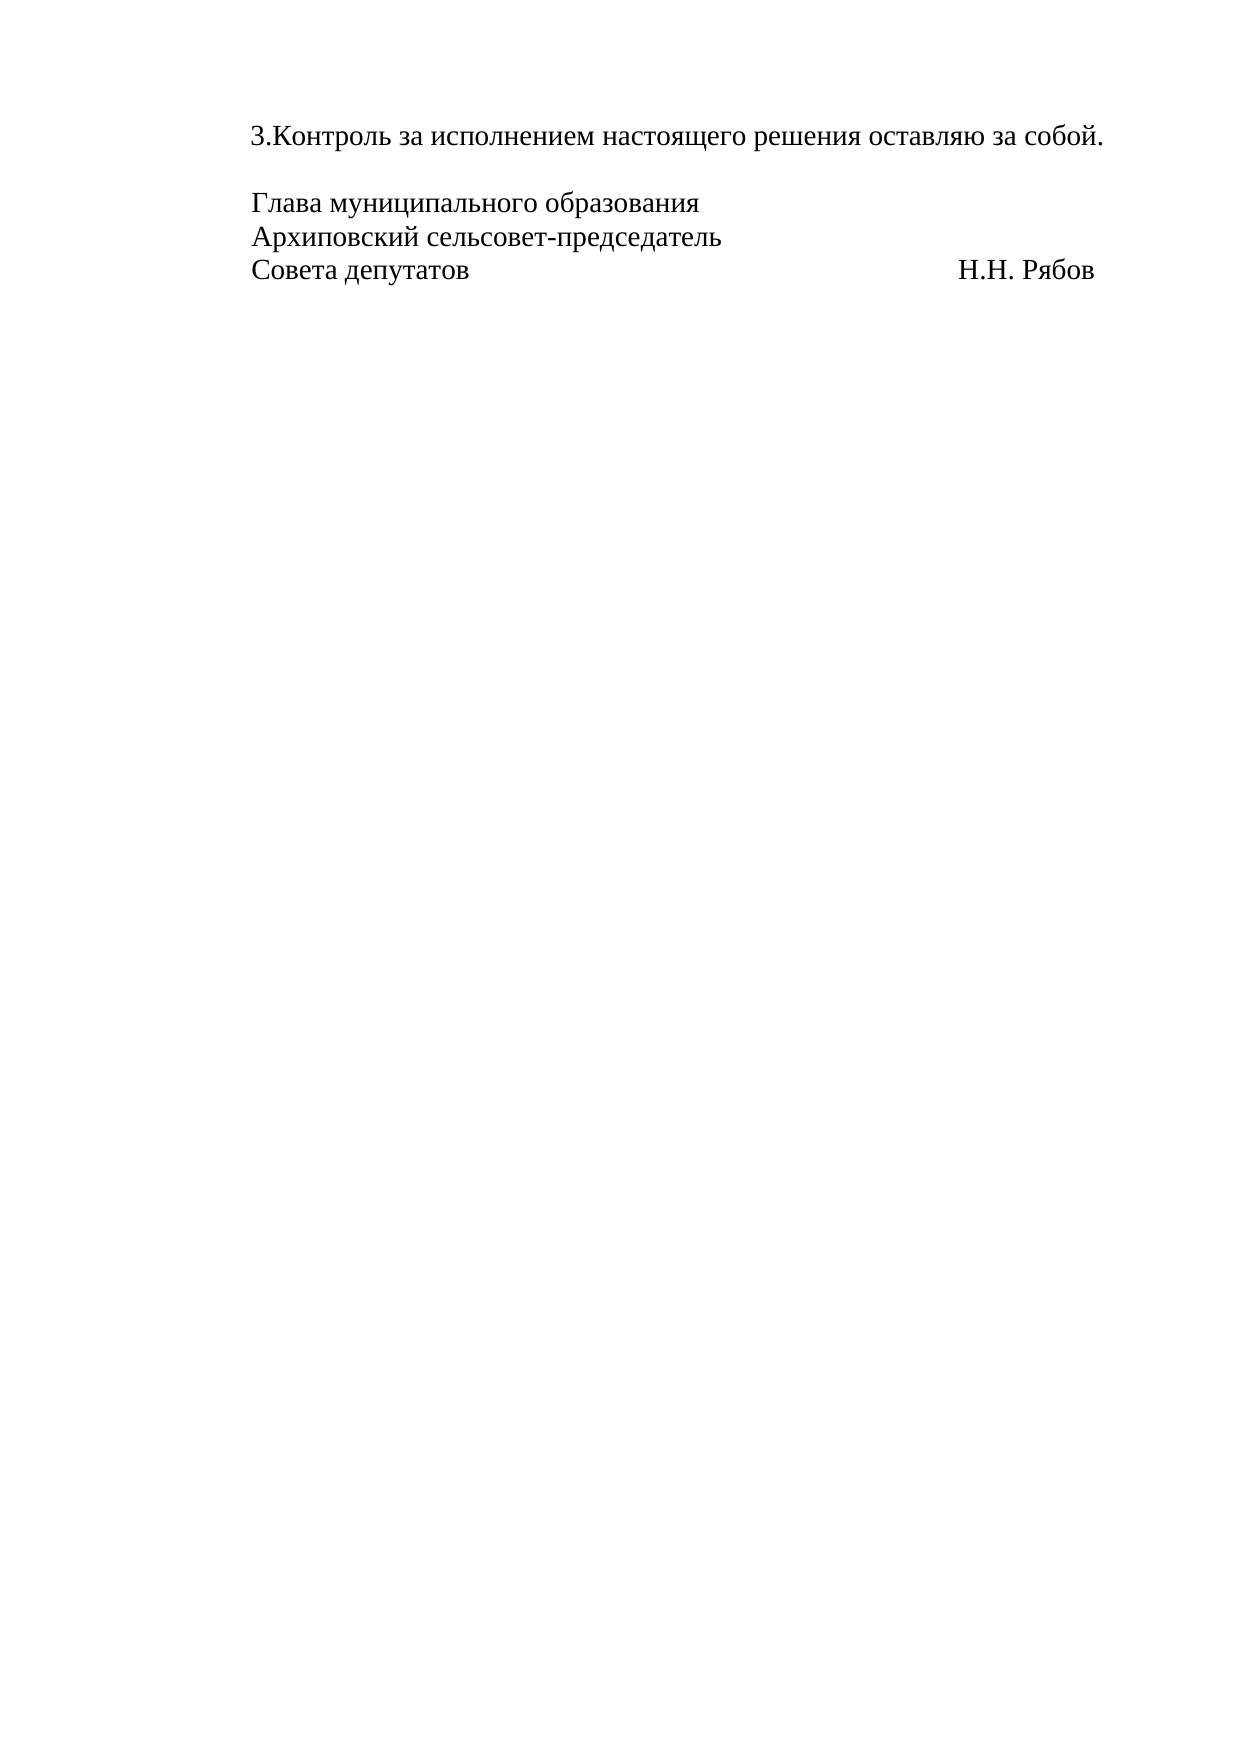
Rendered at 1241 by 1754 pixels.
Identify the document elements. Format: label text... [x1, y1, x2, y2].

text Архиповский сельсовет-председатель [177, 219, 1152, 252]
text Совета депутатов Н.Н. Рябов [177, 252, 1152, 286]
text Глава муниципального образования [177, 185, 1152, 219]
text 3.Контроль за исполнением настоящего решения оставляю за собой. [177, 118, 1152, 152]
